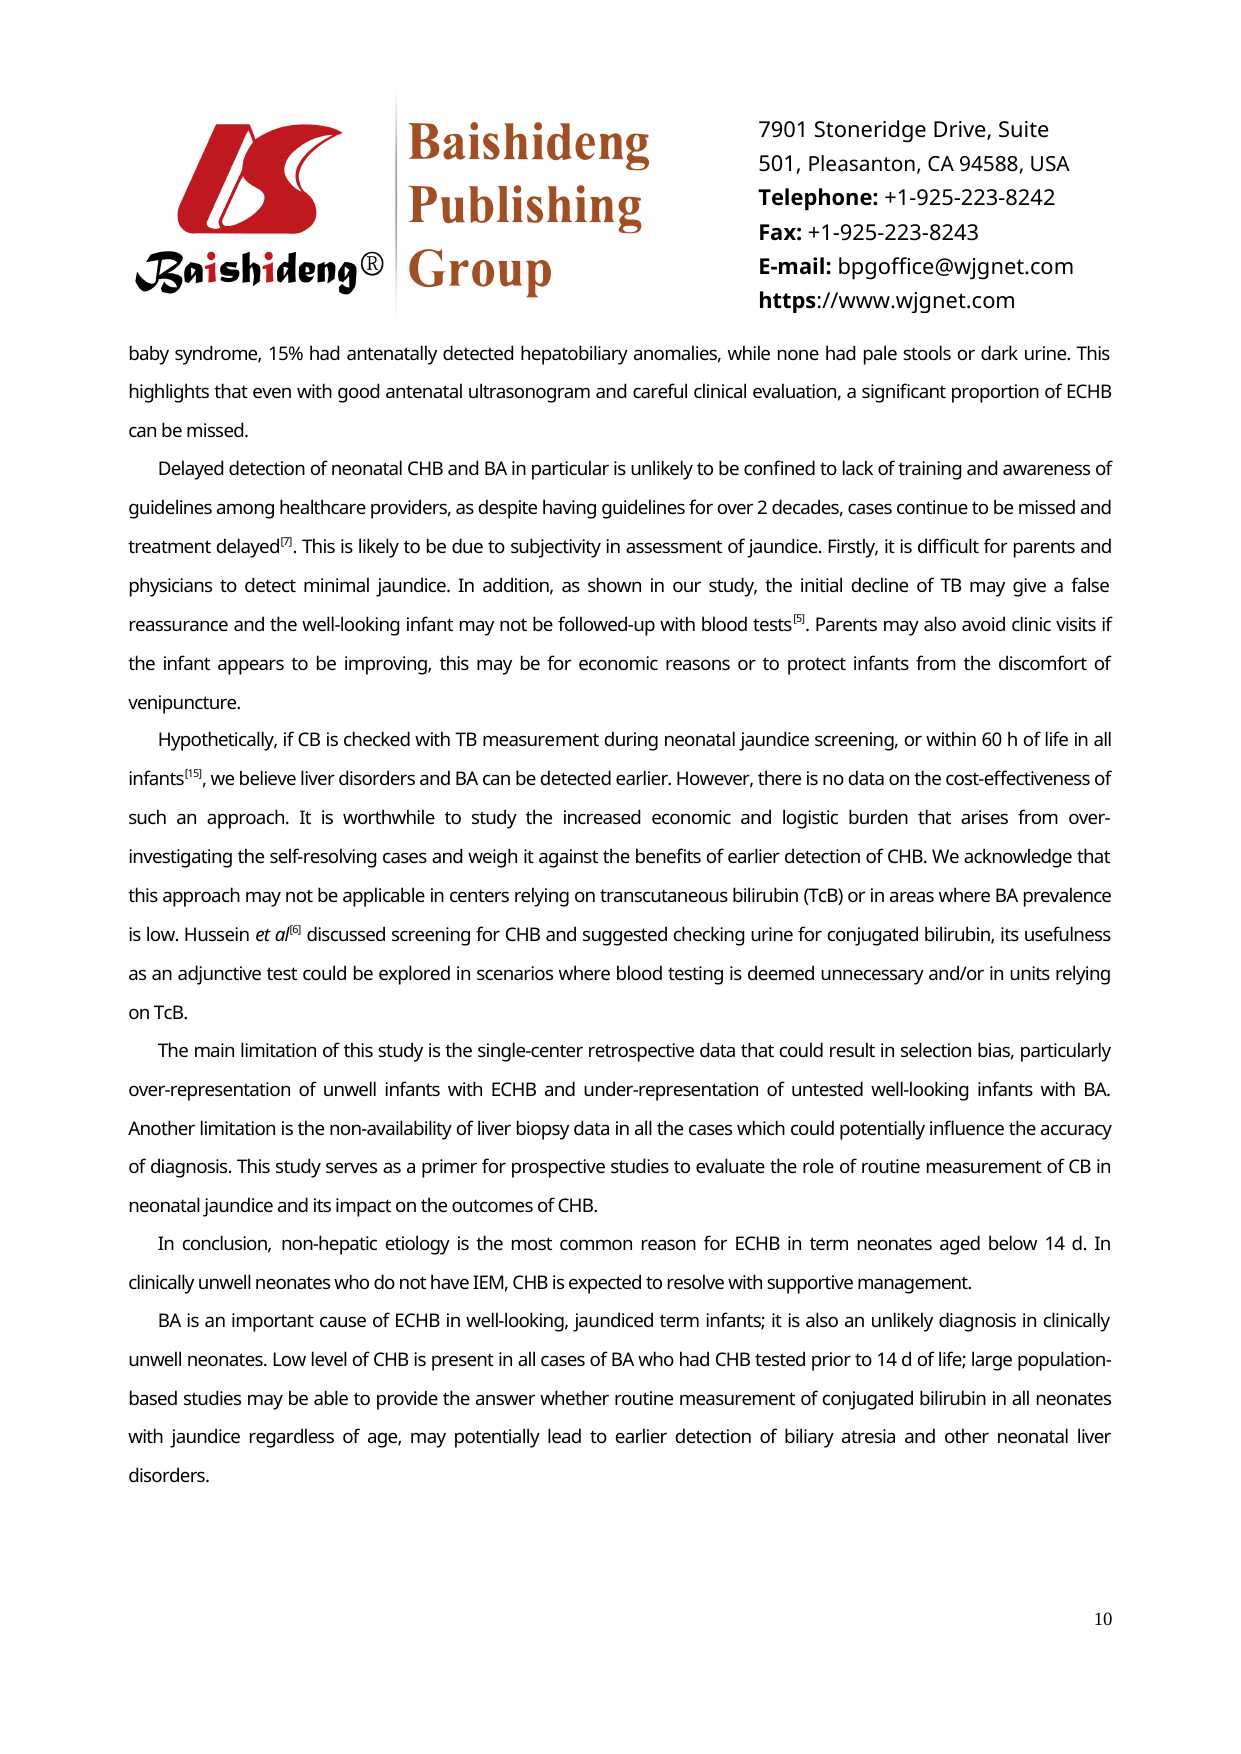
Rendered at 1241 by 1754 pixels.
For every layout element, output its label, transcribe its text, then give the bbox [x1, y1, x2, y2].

picture [128, 88, 658, 321]
text In conclusion, non-hepatic etiology is the most common reason for ECHB in term neonates aged below 14 d. In clinically unwell neonates who do not have IEM, CHB is expected to resolve with supportive management. [128, 1227, 1112, 1298]
text Delayed detection of neonatal CHB and BA in particular is unlikely to be confined to lack of training and awareness of guidelines among healthcare providers, as despite having guidelines for over 2 decades, cases continue to be missed and treatment delayed[7]. This is likely to be due to subjectivity in assessment of jaundice. Firstly, it is difficult for parents and physicians to detect minimal jaundice. In addition, as shown in our study, the initial decline of TB may give a false reassurance and the well-looking infant may not be followed-up with blood tests[5]. Parents may also avoid clinic visits if the infant appears to be improving, this may be for economic reasons or to protect infants from the discomfort of venipuncture. [128, 452, 1112, 718]
text BA is an important cause of ECHB in well-looking, jaundiced term infants; it is also an unlikely diagnosis in clinically unwell neonates. Low level of CHB is present in all cases of BA who had CHB tested prior to 14 d of life; large population-based studies may be able to provide the answer whether routine measurement of conjugated bilirubin in all neonates with jaundice regardless of age, may potentially lead to earlier detection of biliary atresia and other neonatal liver disorders. [128, 1303, 1112, 1492]
text The main limitation of this study is the single-center retrospective data that could result in selection bias, particularly over-representation of unwell infants with ECHB and under-representation of untested well-looking infants with BA. Another limitation is the non-availability of liver biopsy data in all the cases which could potentially influence the accuracy of diagnosis. This study serves as a primer for prospective studies to evaluate the role of routine measurement of CB in neonatal jaundice and its impact on the outcomes of CHB. [128, 1033, 1112, 1222]
text Hypothetically, if CB is checked with TB measurement during neonatal jaundice screening, or within 60 h of life in all infants[15], we believe liver disorders and BA can be detected earlier. However, there is no data on the cost-effectiveness of such an approach. It is worthwhile to study the increased economic and logistic burden that arises from over-investigating the self-resolving cases and weigh it against the benefits of earlier detection of CHB. We acknowledge that this approach may not be applicable in centers relying on transcutaneous bilirubin (TcB) or in areas where BA prevalence is low. Hussein et al[6] discussed screening for CHB and suggested checking urine for conjugated bilirubin, its usefulness as an adjunctive test could be explored in scenarios where blood testing is deemed unnecessary and/or in units relying on TcB. [128, 723, 1112, 1028]
